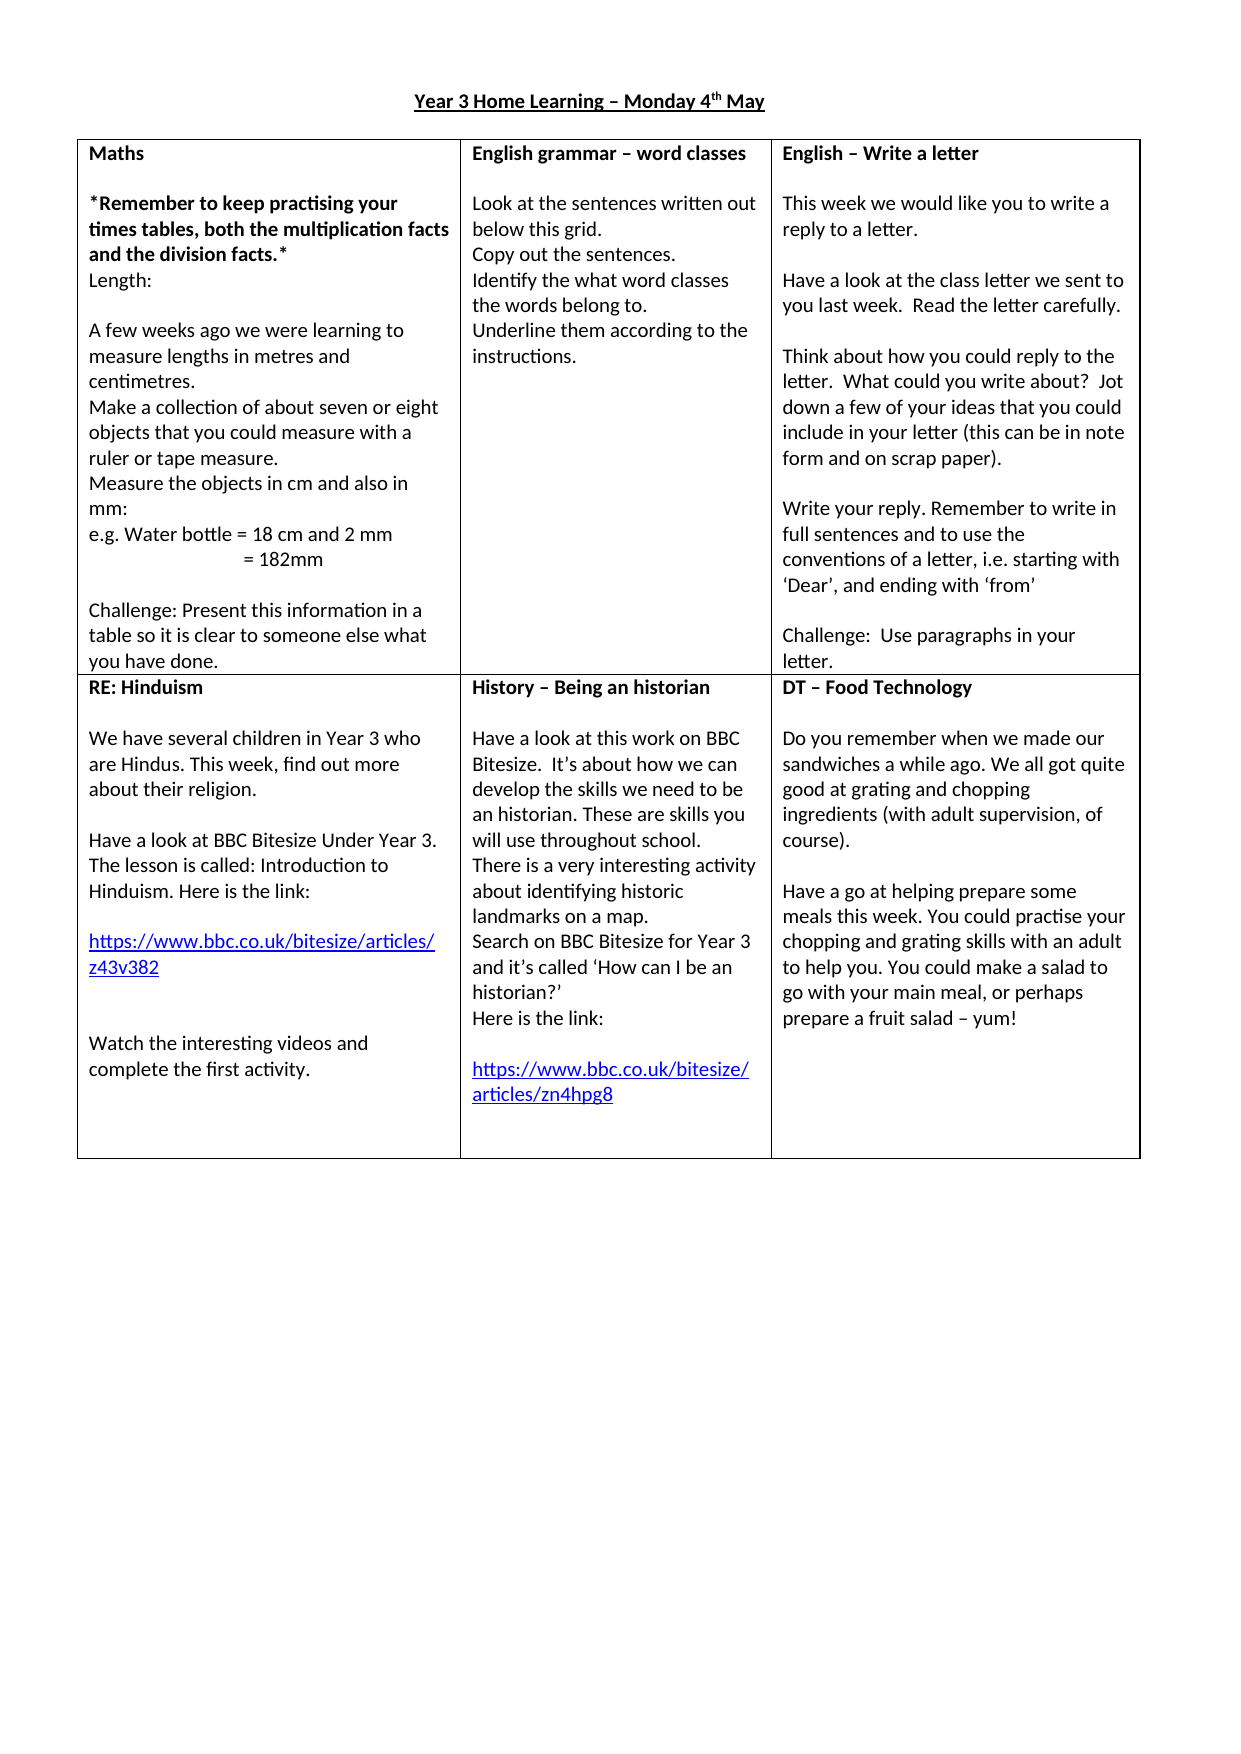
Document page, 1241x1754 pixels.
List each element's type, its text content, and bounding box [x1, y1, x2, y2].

table_cell DT – Food Technology Do you remember when we made our sandwiches a while ago. We all got quite good at grating and chopping ingredients (with adult supervision, of course). Have a go at helping prepare some meals this week. You could practise your chopping and grating skills with an adult to help you. You could make a salad to go with your main meal, or perhaps prepare a fruit salad – yum! [772, 675, 1139, 1157]
table_cell History – Being an historian Have a look at this work on BBC Bitesize. It’s about how we can develop the skills we need to be an historian. These are skills you will use throughout school. There is a very interesting activity about identifying historic landmarks on a map. Search on BBC Bitesize for Year 3 and it’s called ‘How can I be an historian?’ Here is the link: https://www.bbc.co.uk/bitesize/articles/zn4hpg8 [461, 675, 771, 1157]
text Year 3 Home Learning – Monday 4th May [89, 89, 1090, 114]
table_header English – Write a letter This week we would like you to write a reply to a letter. Have a look at the class letter we sent to you last week. Read the letter carefully. Think about how you could reply to the letter. What could you write about? Jot down a few of your ideas that you could include in your letter (this can be in note form and on scrap paper). Write your reply. Remember to write in full sentences and to use the conventions of a letter, i.e. starting with ‘Dear’, and ending with ‘from’ Challenge: Use paragraphs in your letter. [772, 140, 1139, 673]
table_header English grammar – word classes Look at the sentences written out below this grid. Copy out the sentences. Identify the what word classes the words belong to. Underline them according to the instructions. [461, 140, 771, 673]
table_header Maths *Remember to keep practising your times tables, both the multiplication facts and the division facts.* Length: A few weeks ago we were learning to measure lengths in metres and centimetres. Make a collection of about seven or eight objects that you could measure with a ruler or tape measure. Measure the objects in cm and also in mm: e.g. Water bottle = 18 cm and 2 mm = 182mm Challenge: Present this information in a table so it is clear to someone else what you have done. [78, 140, 460, 673]
table_cell RE: Hinduism We have several children in Year 3 who are Hindus. This week, find out more about their religion. Have a look at BBC Bitesize Under Year 3. The lesson is called: Introduction to Hinduism. Here is the link: https://www.bbc.co.uk/bitesize/articles/z43v382 Watch the interesting videos and complete the first activity. [78, 675, 460, 1157]
